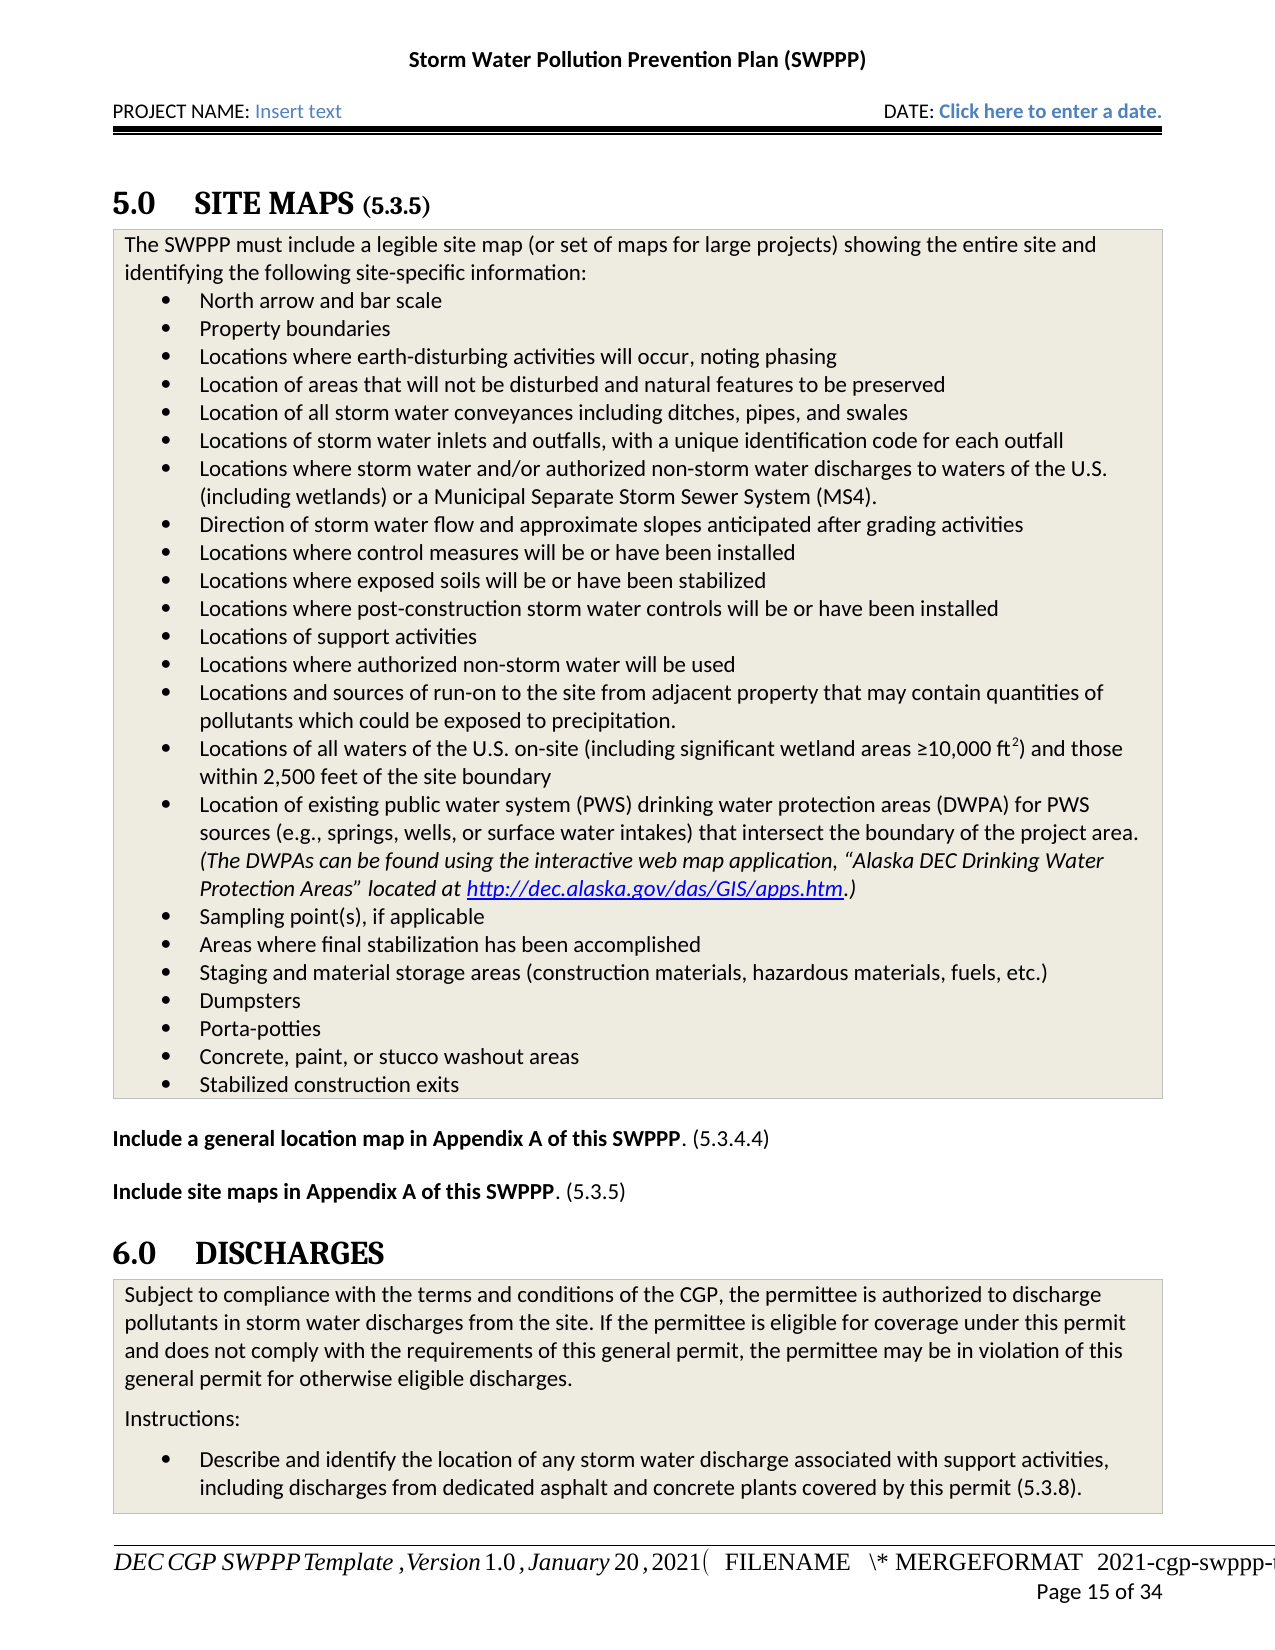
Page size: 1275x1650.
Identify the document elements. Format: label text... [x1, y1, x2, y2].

subtitle SITE MAPS (5.3.5) [112, 184, 1162, 223]
text Include site maps in Appendix A of this SWPPP. (5.3.5) [112, 1177, 1162, 1205]
table_header The SWPPP must include a legible site map (or set of maps for large projects) showing the entire site and identifying the following site-specific information: North arrow and bar scale Property boundaries Locations where earth-disturbing activities will occur, noting phasing Location of areas that will not be disturbed and natural features to be preserved Location of all storm water conveyances including ditches, pipes, and swales Locations of storm water inlets and outfalls, with a unique identification code for each outfall Locations where storm water and/or authorized non-storm water discharges to waters of the U.S. (including wetlands) or a Municipal Separate Storm Sewer System (MS4). Direction of storm water flow and approximate slopes anticipated after grading activities Locations where control measures will be or have been installed Locations where exposed soils will be or have been stabilized Locations where post-construction storm water controls will be or have been installed Locations of support activities Locations where authorized non-storm water will be used Locations and sources of run-on to the site from adjacent property that may contain quantities of pollutants which could be exposed to precipitation. Locations of all waters of the U.S. on-site (including significant wetland areas ≥10,000 ft2) and those within 2,500 feet of the site boundary Location of existing public water system (PWS) drinking water protection areas (DWPA) for PWS sources (e.g., springs, wells, or surface water intakes) that intersect the boundary of the project area. (The DWPAs can be found using the interactive web map application, “Alaska DEC Drinking Water Protection Areas” located at http://dec.alaska.gov/das/GIS/apps.htm.) Sampling point(s), if applicable Areas where final stabilization has been accomplished Staging and material storage areas (construction materials, hazardous materials, fuels, etc.) Dumpsters Porta-potties Concrete, paint, or stucco washout areas Stabilized construction exits [114, 230, 1162, 1098]
text Include a general location map in Appendix A of this SWPPP. (5.3.4.4) [112, 1124, 1162, 1152]
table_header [114, 1280, 1162, 1513]
subtitle DISCHARGES [112, 1234, 1162, 1273]
